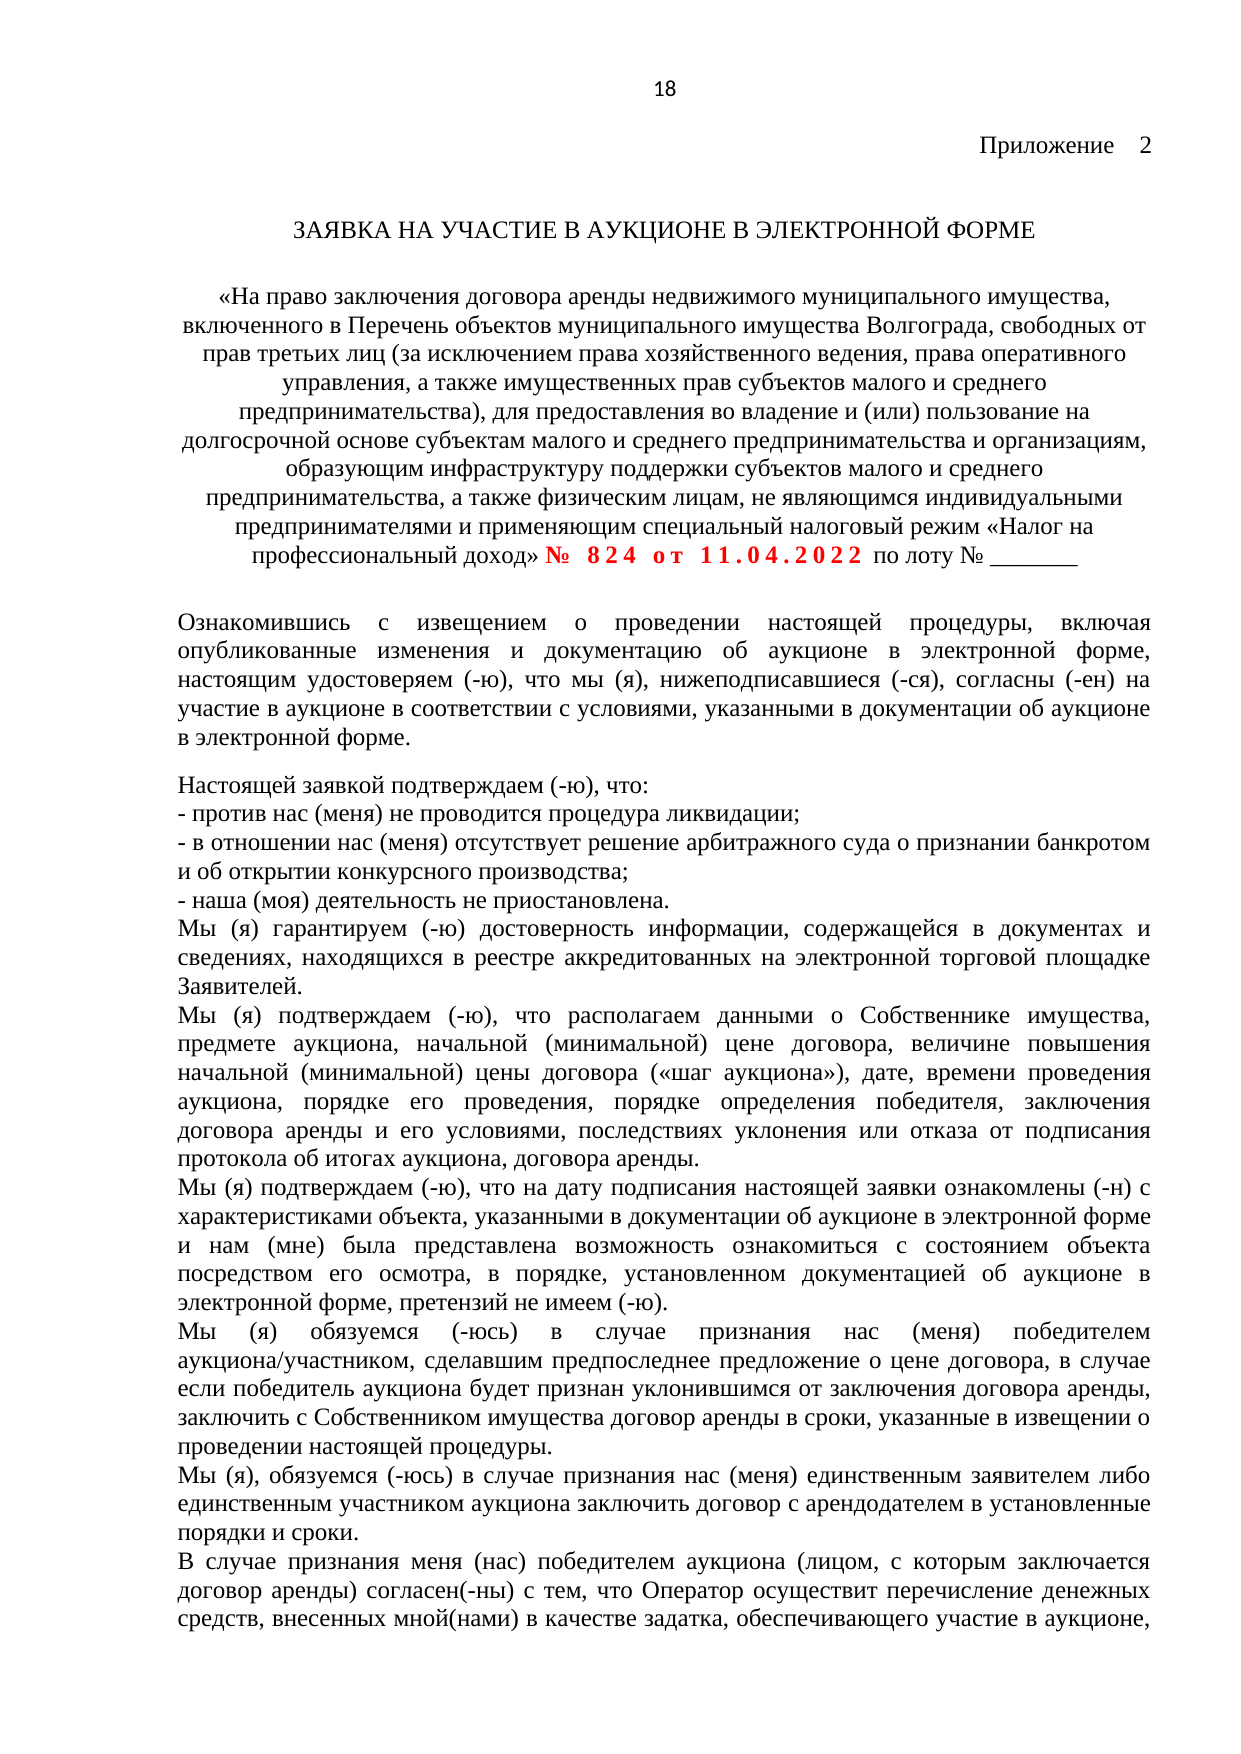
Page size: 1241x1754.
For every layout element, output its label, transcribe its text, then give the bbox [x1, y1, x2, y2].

text Мы (я) гарантируем (-ю) достоверность информации, содержащейся в документах и сведениях, находящихся в реестре аккредитованных на электронной торговой площадке Заявителей. [177, 913, 1152, 1000]
text - против нас (меня) не проводится процедура ликвидации; [177, 798, 1152, 827]
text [177, 1546, 1152, 1632]
text - в отношении нас (меня) отсутствует решение арбитражного суда о признании банкротом и об открытии конкурсного производства; [177, 827, 1152, 885]
text «На право заключения договора аренды недвижимого муниципального имущества, включенного в Перечень объектов муниципального имущества Волгограда, свободных от прав третьих лиц (за исключением права хозяйственного ведения, права оперативного управления, а также имущественных прав субъектов малого и среднего предпринимательства), для предоставления во владение и (или) пользование на долгосрочной основе субъектам малого и среднего предпринимательства и организациям, образующим инфраструктуру поддержки субъектов малого и среднего предпринимательства, а также физическим лицам, не являющимся индивидуальными предпринимателями и применяющим специальный налоговый режим «Налог на профессиональный доход» № 824 от 11.04.2022 по лоту № _______ [177, 281, 1152, 568]
text ЗАЯВКА НА УЧАСТИЕ В АУКЦИОНЕ В ЭЛЕКТРОННОЙ ФОРМЕ [177, 215, 1152, 244]
text Настоящей заявкой подтверждаем (-ю), что: [177, 770, 1152, 798]
text Мы (я) подтверждаем (-ю), что располагаем данными о Собственнике имущества, предмете аукциона, начальной (минимальной) цене договора, величине повышения начальной (минимальной) цены договора («шаг аукциона»), дате, времени проведения аукциона, порядке его проведения, порядке определения победителя, заключения договора аренды и его условиями, последствиях уклонения или отказа от подписания протокола об итогах аукциона, договора аренды. [177, 1000, 1152, 1172]
text Мы (я) обязуемся (-юсь) в случае признания нас (меня) победителем аукциона/участником, сделавшим предпоследнее предложение о цене договора, в случае если победитель аукциона будет признан уклонившимся от заключения договора аренды, заключить с Собственником имущества договор аренды в сроки, указанные в извещении о проведении настоящей процедуры. [177, 1316, 1152, 1460]
text Мы (я) подтверждаем (-ю), что на дату подписания настоящей заявки ознакомлены (-н) с характеристиками объекта, указанными в документации об аукционе в электронной форме и нам (мне) была представлена возможность ознакомиться с состоянием объекта посредством его осмотра, в порядке, установленном документацией об аукционе в электронной форме, претензий не имеем (-ю). [177, 1172, 1152, 1316]
text Приложение 2 [177, 130, 1152, 158]
text Ознакомившись с извещением о проведении настоящей процедуры, включая опубликованные изменения и документацию об аукционе в электронной форме, настоящим удостоверяем (-ю), что мы (я), нижеподписавшиеся (-ся), согласны (-ен) на участие в аукционе в соответствии с условиями, указанными в документации об аукционе в электронной форме. [177, 607, 1152, 751]
text - наша (моя) деятельность не приостановлена. [177, 885, 1152, 913]
text Мы (я), обязуемся (-юсь) в случае признания нас (меня) единственным заявителем либо единственным участником аукциона заключить договор с арендодателем в установленные порядки и сроки. [177, 1460, 1152, 1546]
